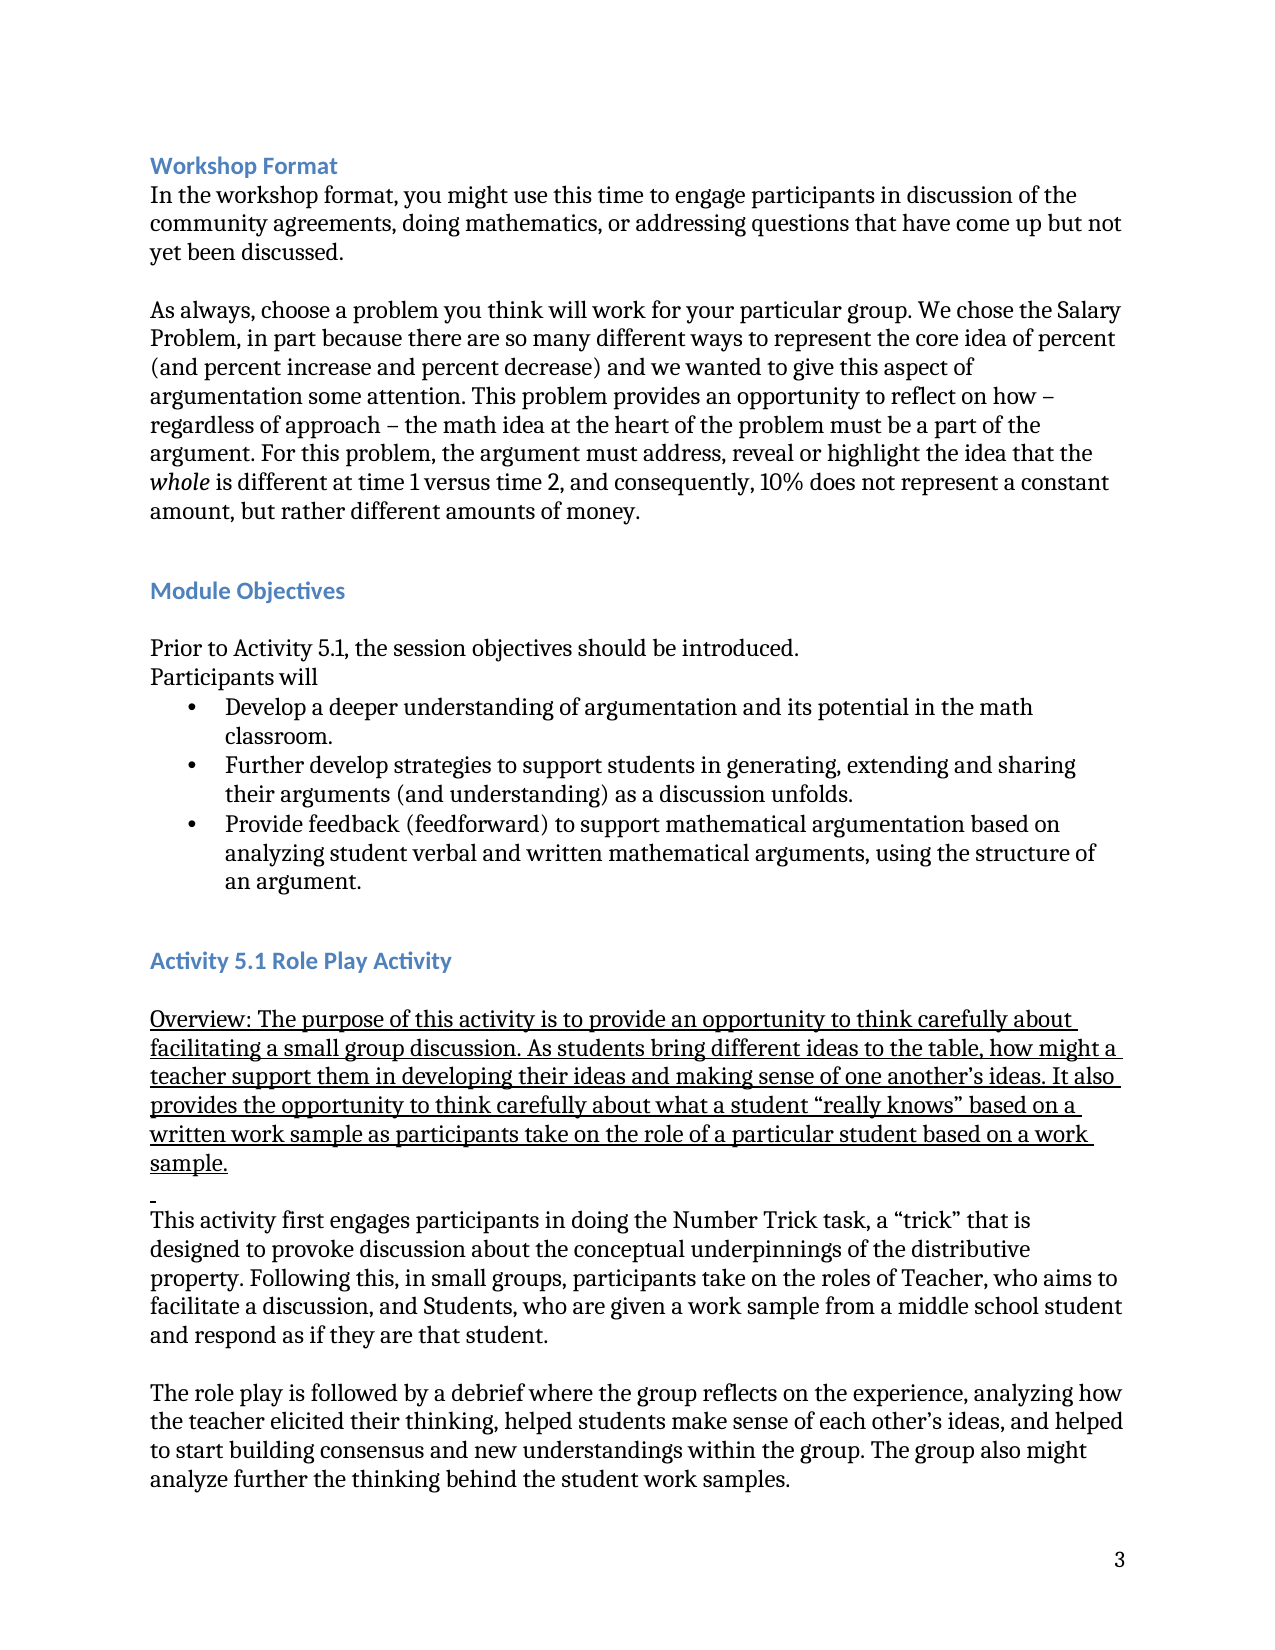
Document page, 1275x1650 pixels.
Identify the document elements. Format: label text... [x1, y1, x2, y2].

list Further develop strategies to support students in generating, extending and sharing their arguments (and understanding) as a discussion unfolds. [187, 750, 1125, 809]
list Provide feedback (feedforward) to support mathematical argumentation based on analyzing student verbal and written mathematical arguments, using the structure of an argument. [187, 809, 1125, 896]
subtitle Activity 5.1 Role Play Activity [150, 946, 1125, 976]
text In the workshop format, you might use this time to engage participants in discussion of the community agreements, doing mathematics, or addressing questions that have come up but not yet been discussed. [150, 181, 1125, 267]
text The role play is followed by a debrief where the group reflects on the experience, analyzing how the teacher elicited their thinking, helped students make sense of each other’s ideas, and helped to start building consensus and new understandings within the group. The group also might analyze further the thinking behind the student work samples. [150, 1378, 1125, 1493]
text As always, choose a problem you think will work for your particular group. We chose the Salary Problem, in part because there are so many different ways to represent the core idea of percent (and percent increase and percent decrease) and we wanted to give this aspect of argumentation some attention. This problem provides an opportunity to reflect on how – regardless of approach – the math idea at the heart of the problem must be a part of the argument. For this problem, the argument must address, reveal or highlight the idea that the whole is different at time 1 versus time 2, and consequently, 10% does not represent a constant amount, but rather different amounts of money. [150, 296, 1125, 526]
subtitle Workshop Format [150, 150, 1125, 181]
list Develop a deeper understanding of argumentation and its potential in the math classroom. [187, 692, 1125, 750]
subtitle Module Objectives [150, 575, 1125, 606]
text This activity first engages participants in doing the Number Trick task, a “trick” that is designed to provoke discussion about the conceptual underpinnings of the distributive property. Following this, in small groups, participants take on the roles of Teacher, who aims to facilitate a discussion, and Students, who are given a work sample from a middle school student and respond as if they are that student. [150, 1206, 1125, 1350]
text Overview: The purpose of this activity is to provide an opportunity to think carefully about facilitating a small group discussion. As students bring different ideas to the table, how might a teacher support them in developing their ideas and making sense of one another’s ideas. It also provides the opportunity to think carefully about what a student “really knows” based on a written work sample as participants take on the role of a particular student based on a work sample. [150, 1005, 1125, 1177]
text Prior to Activity 5.1, the session objectives should be introduced. [150, 634, 1125, 663]
text Participants will [150, 663, 1125, 692]
